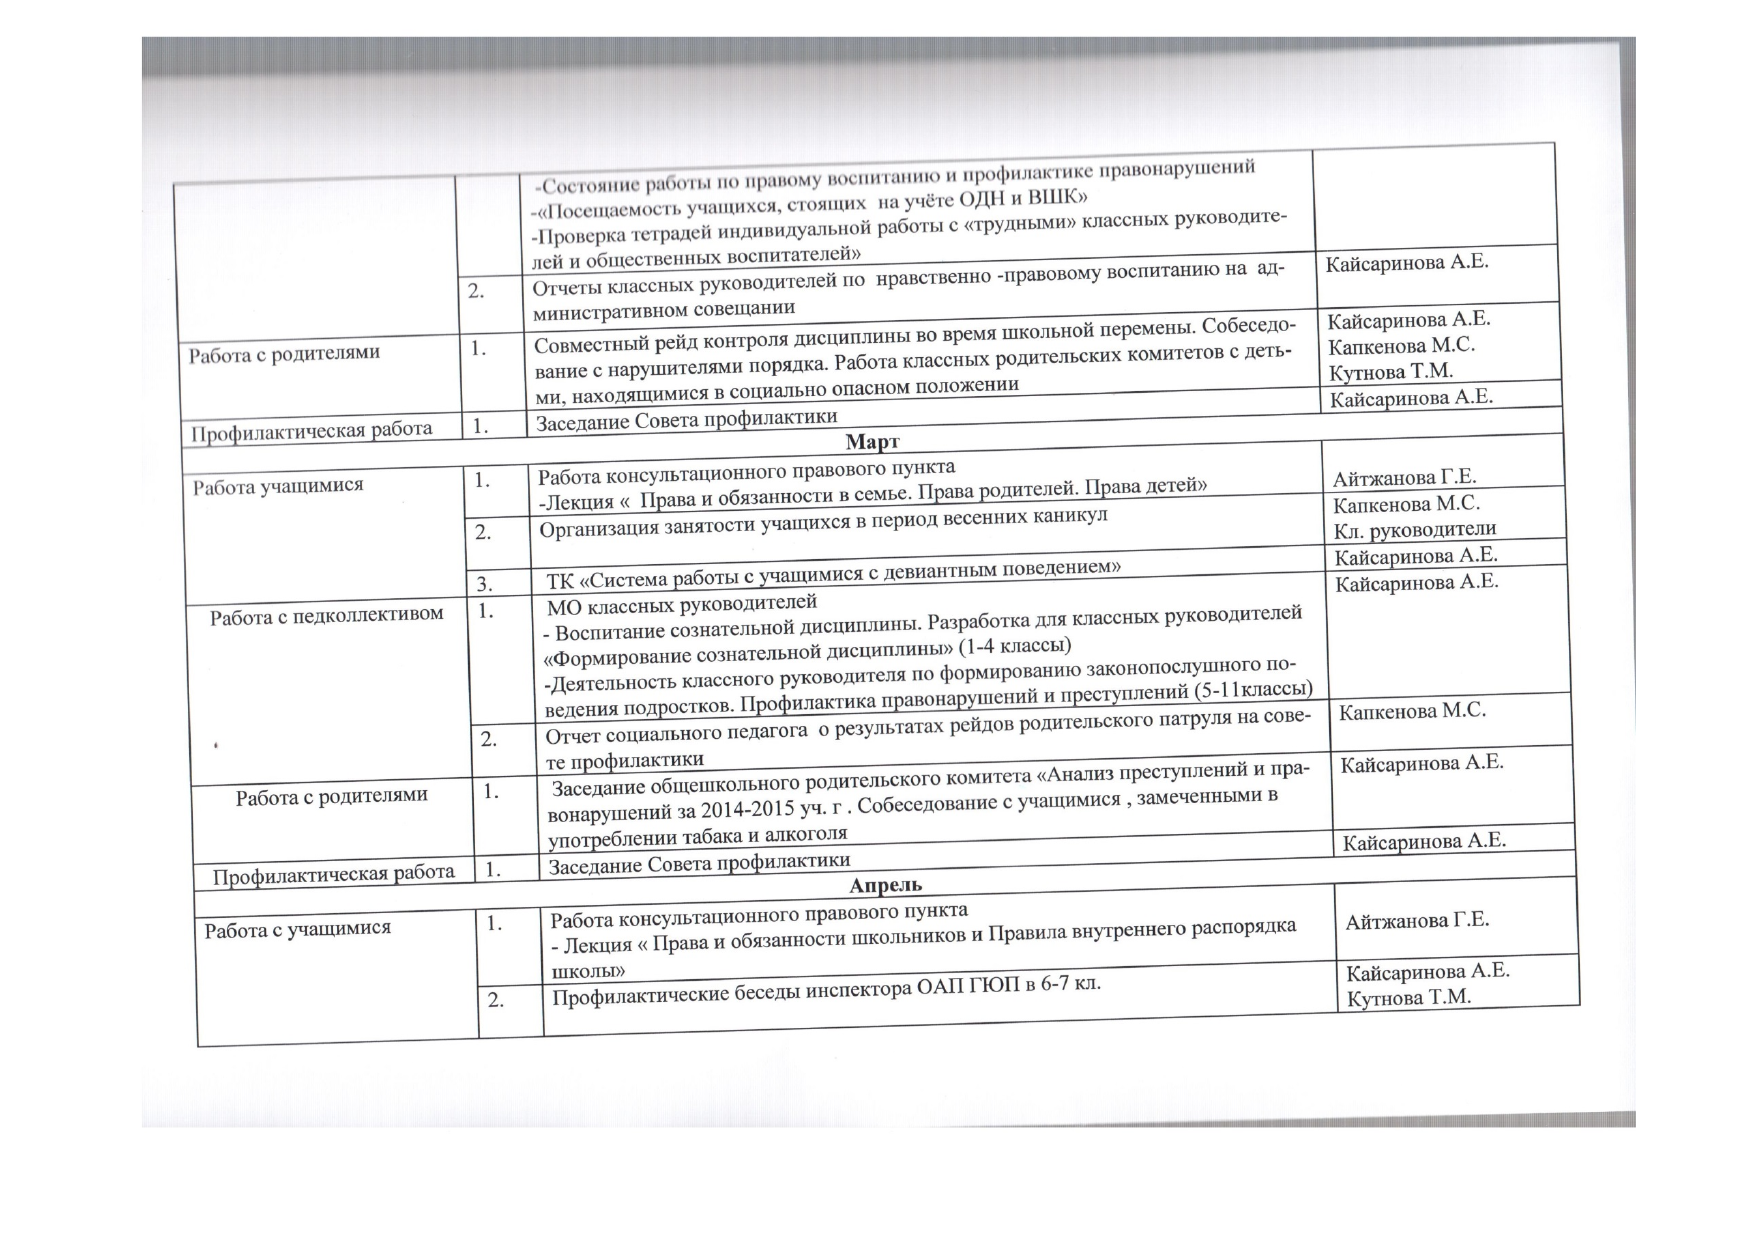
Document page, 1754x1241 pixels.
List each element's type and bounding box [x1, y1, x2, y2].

picture [118, 29, 1636, 1134]
